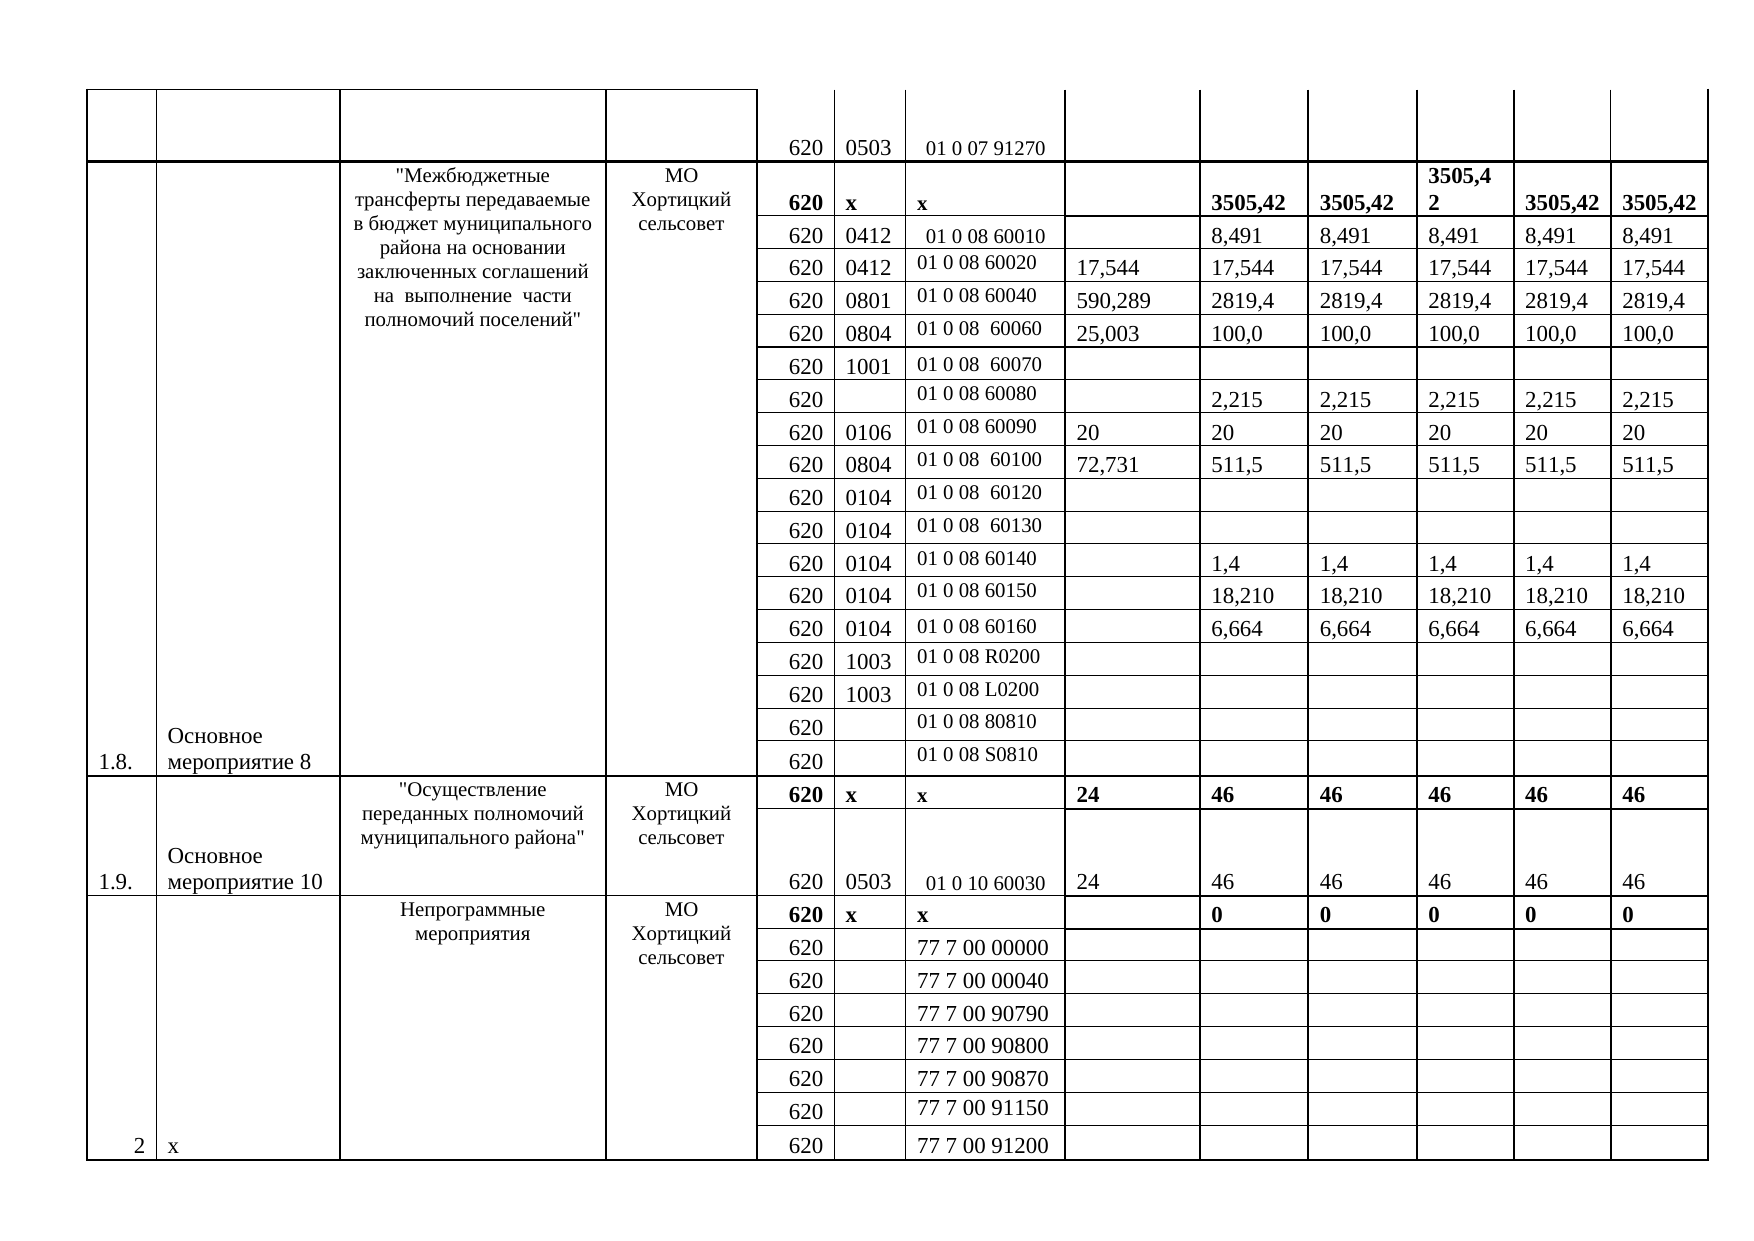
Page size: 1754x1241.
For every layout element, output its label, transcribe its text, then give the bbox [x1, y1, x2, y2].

table_cell 620 [758, 446, 834, 478]
table_cell 0503 [835, 89, 905, 160]
table_cell [835, 741, 905, 774]
table_cell 01 0 08 60160 [906, 610, 1064, 642]
table_cell 01 0 08 60150 [906, 577, 1064, 609]
table_cell [1066, 544, 1199, 576]
table_cell 77 7 00 00040 [906, 961, 1064, 993]
table_cell 511,5 [1612, 446, 1707, 478]
table_cell 2 [88, 896, 156, 1159]
table_cell 6,664 [1515, 610, 1610, 642]
table_cell 1003 [835, 643, 905, 674]
table_cell [1515, 961, 1610, 993]
table_cell [1066, 709, 1199, 740]
table_cell "Осуществление переданных полномочий муниципального района" [341, 777, 605, 895]
table_cell 2,215 [1309, 380, 1416, 412]
table_cell 511,5 [1515, 446, 1610, 478]
table_cell 0804 [835, 315, 905, 346]
table_cell 620 [758, 994, 834, 1026]
table_cell [1201, 1126, 1307, 1159]
table_cell [1309, 994, 1416, 1026]
table_cell 1.8. [88, 163, 156, 774]
table_cell [1418, 89, 1514, 160]
table_cell 01 0 08 L0200 [906, 676, 1064, 707]
table_cell [1418, 741, 1513, 774]
table_cell 01 0 08 80810 [906, 709, 1064, 740]
table_cell 2819,4 [1612, 282, 1707, 314]
table_cell [1418, 709, 1513, 740]
table_cell 3505,42 [1612, 163, 1707, 215]
table_cell 46 [1201, 810, 1307, 895]
table_cell 620 [758, 1060, 834, 1092]
table_cell [1309, 643, 1416, 674]
table_cell 2819,4 [1201, 282, 1307, 314]
table_cell 77 7 00 00000 [906, 929, 1064, 960]
table_cell 01 0 07 91270 [906, 89, 1065, 160]
table_cell 01 0 08 60100 [906, 446, 1064, 478]
table_cell 620 [758, 163, 834, 215]
table_cell [1418, 994, 1513, 1026]
table_cell [1418, 1126, 1513, 1159]
table_cell [1611, 89, 1707, 160]
table_cell 620 [758, 89, 834, 160]
table_cell 72,731 [1066, 446, 1199, 478]
table_cell 0 [1201, 897, 1307, 928]
table_cell [835, 1126, 905, 1159]
table_cell [1066, 1126, 1199, 1159]
table_cell [1612, 479, 1707, 511]
table_cell [1515, 348, 1610, 379]
table_cell 2,215 [1201, 380, 1307, 412]
table_cell 511,5 [1201, 446, 1307, 478]
table_cell [1066, 994, 1199, 1026]
table_cell 620 [758, 577, 834, 609]
table_cell х [906, 777, 1064, 807]
table_cell 620 [758, 929, 834, 960]
table_cell [1612, 676, 1707, 707]
table_cell 0 [1515, 897, 1610, 928]
table_cell 3505,42 [1418, 163, 1513, 215]
table_cell [1066, 512, 1199, 543]
table_cell [1201, 1093, 1307, 1124]
table_cell [1418, 643, 1513, 674]
table_cell [1612, 709, 1707, 740]
table_cell 01 0 08 60090 [906, 413, 1064, 445]
table_cell [1201, 512, 1307, 543]
table_cell "Межбюджетные трансферты передаваемые в бюджет муниципального района на основании заключенных соглашений на выполнение части полномочий поселений" [341, 163, 605, 774]
table_cell 620 [758, 610, 834, 642]
table_cell 8,491 [1309, 217, 1416, 248]
table_cell [1201, 676, 1307, 707]
table_cell [1418, 348, 1513, 379]
table_cell 511,5 [1309, 446, 1416, 478]
table_cell [1066, 380, 1199, 412]
table_cell [1066, 1093, 1199, 1124]
table_cell [1201, 348, 1307, 379]
table_cell 620 [758, 741, 834, 774]
table_cell 620 [758, 282, 834, 314]
table_cell 1.9. [88, 777, 156, 895]
table_cell 20 [1066, 413, 1199, 445]
table_cell 1,4 [1418, 544, 1513, 576]
table_cell [1066, 348, 1199, 379]
table_cell [835, 929, 905, 960]
table_cell 01 0 08 60020 [906, 249, 1064, 281]
table_cell [1612, 512, 1707, 543]
table_cell [1066, 930, 1199, 960]
table_cell [1309, 676, 1416, 707]
table_cell 100,0 [1418, 315, 1513, 346]
table_cell [1309, 512, 1416, 543]
table_cell [1612, 1027, 1707, 1059]
table_cell [1612, 961, 1707, 993]
table_cell 3505,42 [1201, 163, 1307, 215]
table_cell 01 0 08 60070 [906, 348, 1064, 379]
table_cell [1418, 1060, 1513, 1092]
table_cell 46 [1515, 810, 1610, 895]
table_cell [1309, 479, 1416, 511]
table_cell [1612, 930, 1707, 960]
table_cell [1309, 961, 1416, 993]
table_cell 8,491 [1418, 217, 1513, 248]
table_cell 20 [1515, 413, 1610, 445]
table_cell 0804 [835, 446, 905, 478]
table_cell 2,215 [1612, 380, 1707, 412]
table_cell 1001 [835, 348, 905, 379]
table_cell 01 0 08 S0810 [906, 741, 1064, 774]
table_cell [1066, 1060, 1199, 1092]
table_cell [1201, 709, 1307, 740]
table_cell [1418, 1093, 1513, 1124]
table_cell 17,544 [1066, 249, 1199, 281]
table_cell 2,215 [1515, 380, 1610, 412]
table_cell [1066, 643, 1199, 674]
table_cell 3505,42 [1515, 163, 1610, 215]
table_cell 46 [1612, 810, 1707, 895]
table_cell Основное мероприятие 8 [157, 163, 339, 774]
table_cell 1,4 [1515, 544, 1610, 576]
table_cell [1515, 994, 1610, 1026]
table_cell 100,0 [1515, 315, 1610, 346]
table_cell [1201, 89, 1308, 160]
table_cell 0801 [835, 282, 905, 314]
table_cell 8,491 [1201, 217, 1307, 248]
table_cell [1201, 930, 1307, 960]
table_cell [1515, 1060, 1610, 1092]
table_cell 620 [758, 676, 834, 707]
table_cell [1612, 1126, 1707, 1159]
table_cell 620 [758, 348, 834, 379]
table_cell 18,210 [1612, 577, 1707, 609]
table_cell 18,210 [1201, 577, 1307, 609]
table_cell 0503 [835, 809, 905, 895]
table_cell 100,0 [1612, 315, 1707, 346]
table_cell 0106 [835, 413, 905, 445]
table_cell [1515, 89, 1610, 160]
table_cell [1309, 1027, 1416, 1059]
table_cell 20 [1612, 413, 1707, 445]
table_cell [835, 1027, 905, 1059]
table_cell [1201, 994, 1307, 1026]
table_cell 511,5 [1418, 446, 1513, 478]
table_cell х [835, 777, 905, 807]
table_cell 620 [758, 896, 834, 928]
table_cell [1066, 741, 1199, 774]
table_cell 46 [1612, 777, 1707, 807]
table_cell 17,544 [1201, 249, 1307, 281]
table_cell 620 [758, 544, 834, 576]
table_cell [1066, 89, 1200, 160]
table_cell 1003 [835, 676, 905, 707]
table_cell [1201, 961, 1307, 993]
table_cell [1309, 930, 1416, 960]
table_cell [1418, 930, 1513, 960]
table_cell 6,664 [1201, 610, 1307, 642]
table_cell [835, 1093, 905, 1124]
table_cell 20 [1418, 413, 1513, 445]
table_cell [1418, 512, 1513, 543]
table_cell 620 [758, 216, 834, 248]
table_cell 77 7 00 91150 [906, 1093, 1064, 1124]
table_cell [1515, 1126, 1610, 1159]
table_cell [1309, 89, 1417, 160]
table_cell [1066, 479, 1199, 511]
table_cell 590,289 [1066, 282, 1199, 314]
table_cell 01 0 08 R0200 [906, 643, 1064, 674]
table_cell [1515, 676, 1610, 707]
table_cell [1612, 1060, 1707, 1092]
table_cell 01 0 08 60130 [906, 512, 1064, 543]
table_cell [1515, 741, 1610, 774]
table_cell [1612, 741, 1707, 774]
table_cell [1418, 479, 1513, 511]
table_cell 17,544 [1515, 249, 1610, 281]
table_cell 620 [758, 413, 834, 445]
table_cell 01 0 08 60120 [906, 479, 1064, 511]
table_cell 0 [1612, 897, 1707, 928]
table_cell [1201, 741, 1307, 774]
table_cell 18,210 [1418, 577, 1513, 609]
table_cell [1066, 610, 1199, 642]
table_cell МО Хортицкий сельсовет [607, 163, 756, 774]
table_cell [1201, 1060, 1307, 1092]
table_cell 25,003 [1066, 315, 1199, 346]
table_cell 620 [758, 1027, 834, 1059]
table_cell 18,210 [1309, 577, 1416, 609]
table_cell х [906, 163, 1064, 215]
table_cell 46 [1418, 810, 1513, 895]
table_cell [1612, 643, 1707, 674]
table_cell [1309, 1126, 1416, 1159]
table_cell 46 [1201, 777, 1307, 807]
table_cell [1515, 930, 1610, 960]
table_cell Непрограммные мероприятия [341, 896, 605, 1159]
table_cell 0104 [835, 610, 905, 642]
table_cell 01 0 08 60060 [906, 315, 1064, 346]
table_cell [1515, 1027, 1610, 1059]
table_cell 46 [1309, 777, 1416, 807]
table_cell 0104 [835, 512, 905, 543]
table_cell [1612, 1093, 1707, 1124]
table_cell 620 [758, 777, 834, 807]
table_cell [1066, 217, 1199, 248]
table_cell 1,4 [1612, 544, 1707, 576]
table_cell 0412 [835, 249, 905, 281]
table_cell 01 0 08 60080 [906, 380, 1064, 412]
table_cell 46 [1418, 777, 1513, 807]
table_cell [1418, 961, 1513, 993]
table_cell 8,491 [1612, 217, 1707, 248]
table_cell 01 0 08 60040 [906, 282, 1064, 314]
table_cell х [157, 896, 339, 1159]
table_cell 6,664 [1418, 610, 1513, 642]
table_cell 620 [758, 315, 834, 346]
table_cell [835, 1060, 905, 1092]
table_cell 3505,42 [1309, 163, 1416, 215]
table_cell 2819,4 [1515, 282, 1610, 314]
table_cell 0104 [835, 544, 905, 576]
table_cell 01 0 08 60140 [906, 544, 1064, 576]
table_cell [1066, 163, 1199, 215]
table_cell 77 7 00 90800 [906, 1027, 1064, 1059]
table_cell [1515, 709, 1610, 740]
table_cell [1612, 348, 1707, 379]
table_cell 6,664 [1612, 610, 1707, 642]
table_cell 620 [758, 1093, 834, 1124]
table_cell [1515, 1093, 1610, 1124]
table_cell [835, 961, 905, 993]
table_cell МО Хортицкий сельсовет [607, 896, 756, 1159]
table_cell 620 [758, 961, 834, 993]
table_cell х [835, 163, 905, 215]
table_cell [1418, 676, 1513, 707]
table_cell 0412 [835, 216, 905, 248]
table_cell [1066, 676, 1199, 707]
table_cell 0 [1418, 897, 1513, 928]
table_cell [1066, 1027, 1199, 1059]
table_cell [1201, 1027, 1307, 1059]
table_cell [1418, 1027, 1513, 1059]
table_cell 2819,4 [1418, 282, 1513, 314]
table_cell [1066, 961, 1199, 993]
table_cell 77 7 00 90870 [906, 1060, 1064, 1092]
table_cell [835, 994, 905, 1026]
table_cell МО Хортицкий сельсовет [607, 777, 756, 895]
table_cell [1066, 897, 1199, 928]
table_cell 01 0 10 60030 [906, 809, 1064, 895]
table_cell х [906, 896, 1064, 928]
table_cell 620 [758, 643, 834, 674]
table_cell 17,544 [1309, 249, 1416, 281]
table_cell 0 [1309, 897, 1416, 928]
table_cell [1612, 994, 1707, 1026]
table_cell 620 [758, 479, 834, 511]
table_cell 2819,4 [1309, 282, 1416, 314]
table_cell Основное мероприятие 10 [157, 777, 339, 895]
table_cell 24 [1066, 777, 1199, 807]
table_cell [1309, 1060, 1416, 1092]
table_cell [1309, 709, 1416, 740]
table_cell 20 [1309, 413, 1416, 445]
table_cell 620 [758, 380, 834, 412]
table_cell 17,544 [1612, 249, 1707, 281]
table_cell [1066, 577, 1199, 609]
table_cell х [835, 896, 905, 928]
table_cell [1515, 479, 1610, 511]
table_cell [1309, 348, 1416, 379]
table_cell 620 [758, 709, 834, 740]
table_cell 17,544 [1418, 249, 1513, 281]
table_cell [1201, 479, 1307, 511]
table_cell 0104 [835, 479, 905, 511]
table_cell [1201, 643, 1307, 674]
table_cell 620 [758, 512, 834, 543]
table_cell [1309, 1093, 1416, 1124]
table_cell [835, 380, 905, 412]
table_cell 100,0 [1201, 315, 1307, 346]
table_cell 620 [758, 809, 834, 895]
table_cell [835, 709, 905, 740]
table_cell 24 [1066, 810, 1199, 895]
table_cell [1515, 643, 1610, 674]
table_cell 0104 [835, 577, 905, 609]
table_cell 46 [1515, 777, 1610, 807]
table_cell 620 [758, 1126, 834, 1159]
table_cell [1309, 741, 1416, 774]
table_cell [1515, 512, 1610, 543]
table_cell 1,4 [1309, 544, 1416, 576]
table_cell 77 7 00 91200 [906, 1126, 1064, 1159]
table_cell 100,0 [1309, 315, 1416, 346]
table_cell 2,215 [1418, 380, 1513, 412]
table_cell 46 [1309, 810, 1416, 895]
table_cell 6,664 [1309, 610, 1416, 642]
table_cell 1,4 [1201, 544, 1307, 576]
table_cell 01 0 08 60010 [906, 216, 1064, 248]
table_cell 620 [758, 249, 834, 281]
table_cell 8,491 [1515, 217, 1610, 248]
table_cell 18,210 [1515, 577, 1610, 609]
table_cell 20 [1201, 413, 1307, 445]
table_cell 77 7 00 90790 [906, 994, 1064, 1026]
